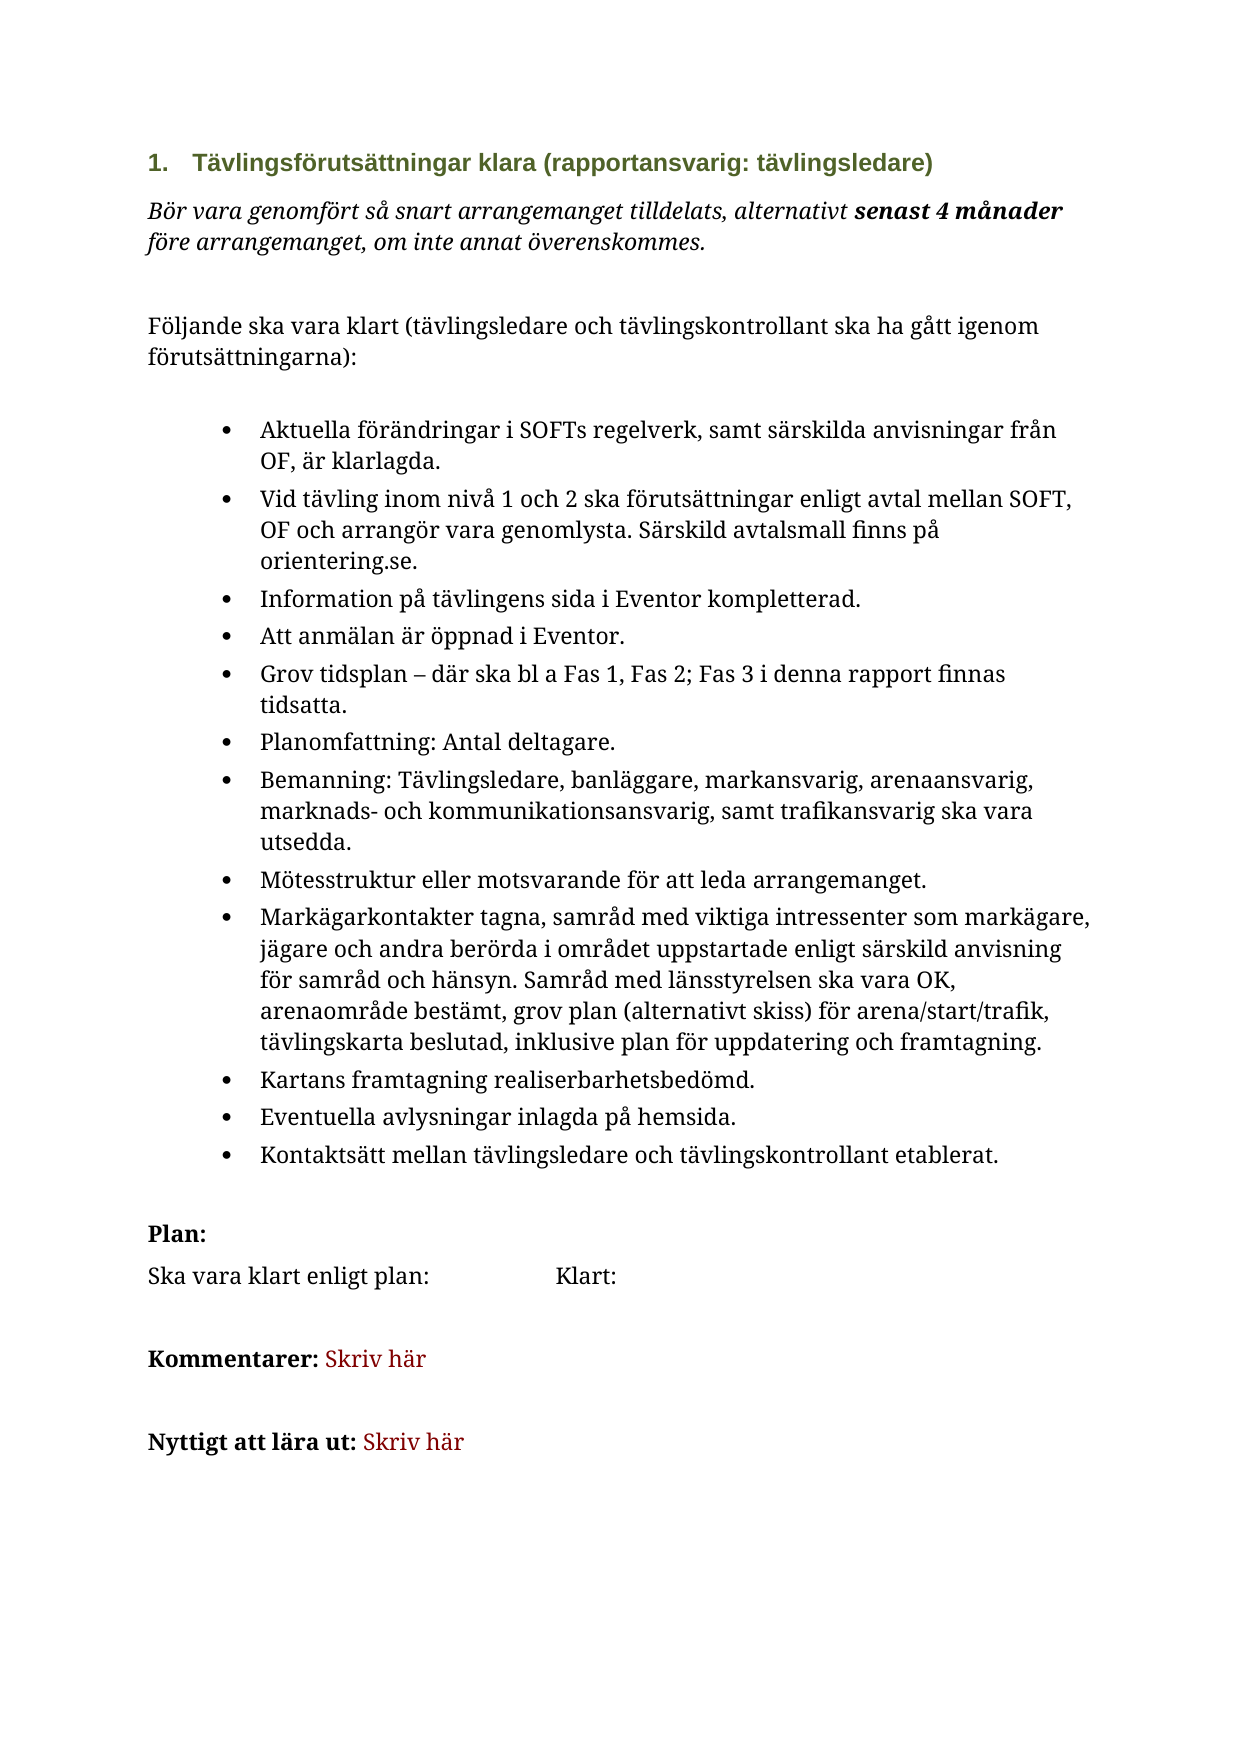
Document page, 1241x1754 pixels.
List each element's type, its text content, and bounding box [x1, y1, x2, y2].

list Att anmälan är öppnad i Eventor. [223, 620, 1093, 651]
list Kartans framtagning realiserbarhetsbedömd. [223, 1064, 1093, 1095]
text Bör vara genomfört så snart arrangemanget tilldelats, alternativt senast 4 månader före arrangemanget, om inte annat överenskommes. [148, 195, 1093, 258]
list Eventuella avlysningar inlagda på hemsida. [223, 1101, 1093, 1133]
text Kommentarer: Skriv här [148, 1343, 1093, 1374]
text Ska vara klart enligt plan: Klart: [148, 1260, 1093, 1291]
list Markägarkontakter tagna, samråd med viktiga intressenter som markägare, jägare och andra berörda i området uppstartade enligt särskild anvisning för samråd och hänsyn. Samråd med länsstyrelsen ska vara OK, arenaområde bestämt, grov plan (alternativt skiss) för arena/start/trafik, tävlingskarta beslutad, inklusive plan för uppdatering och framtagning. [223, 901, 1093, 1058]
list Information på tävlingens sida i Eventor kompletterad. [223, 583, 1093, 614]
list Kontaktsätt mellan tävlingsledare och tävlingskontrollant etablerat. [223, 1139, 1093, 1170]
text Plan: [148, 1218, 1093, 1249]
list Aktuella förändringar i SOFTs regelverk, samt särskilda anvisningar från OF, är klarlagda. [223, 414, 1093, 476]
list Vid tävling inom nivå 1 och 2 ska förutsättningar enligt avtal mellan SOFT, OF och arrangör vara genomlysta. Särskild avtalsmall finns på orientering.se. [223, 483, 1093, 576]
list Bemanning: Tävlingsledare, banläggare, markansvarig, arenaansvarig, marknads- och kommunikationsansvarig, samt trafikansvarig ska vara utsedda. [223, 764, 1093, 858]
list Grov tidsplan – där ska bl a Fas 1, Fas 2; Fas 3 i denna rapport finnas tidsatta. [223, 658, 1093, 720]
text Följande ska vara klart (tävlingsledare och tävlingskontrollant ska ha gått igenom förutsättningarna): [148, 310, 1093, 403]
subtitle Tävlingsförutsättningar klara (rapportansvarig: tävlingsledare) [148, 148, 1093, 176]
list Mötesstruktur eller motsvarande för att leda arrangemanget. [223, 864, 1093, 895]
text Nyttigt att lära ut: Skriv här [148, 1426, 1093, 1458]
list Planomfattning: Antal deltagare. [223, 726, 1093, 758]
